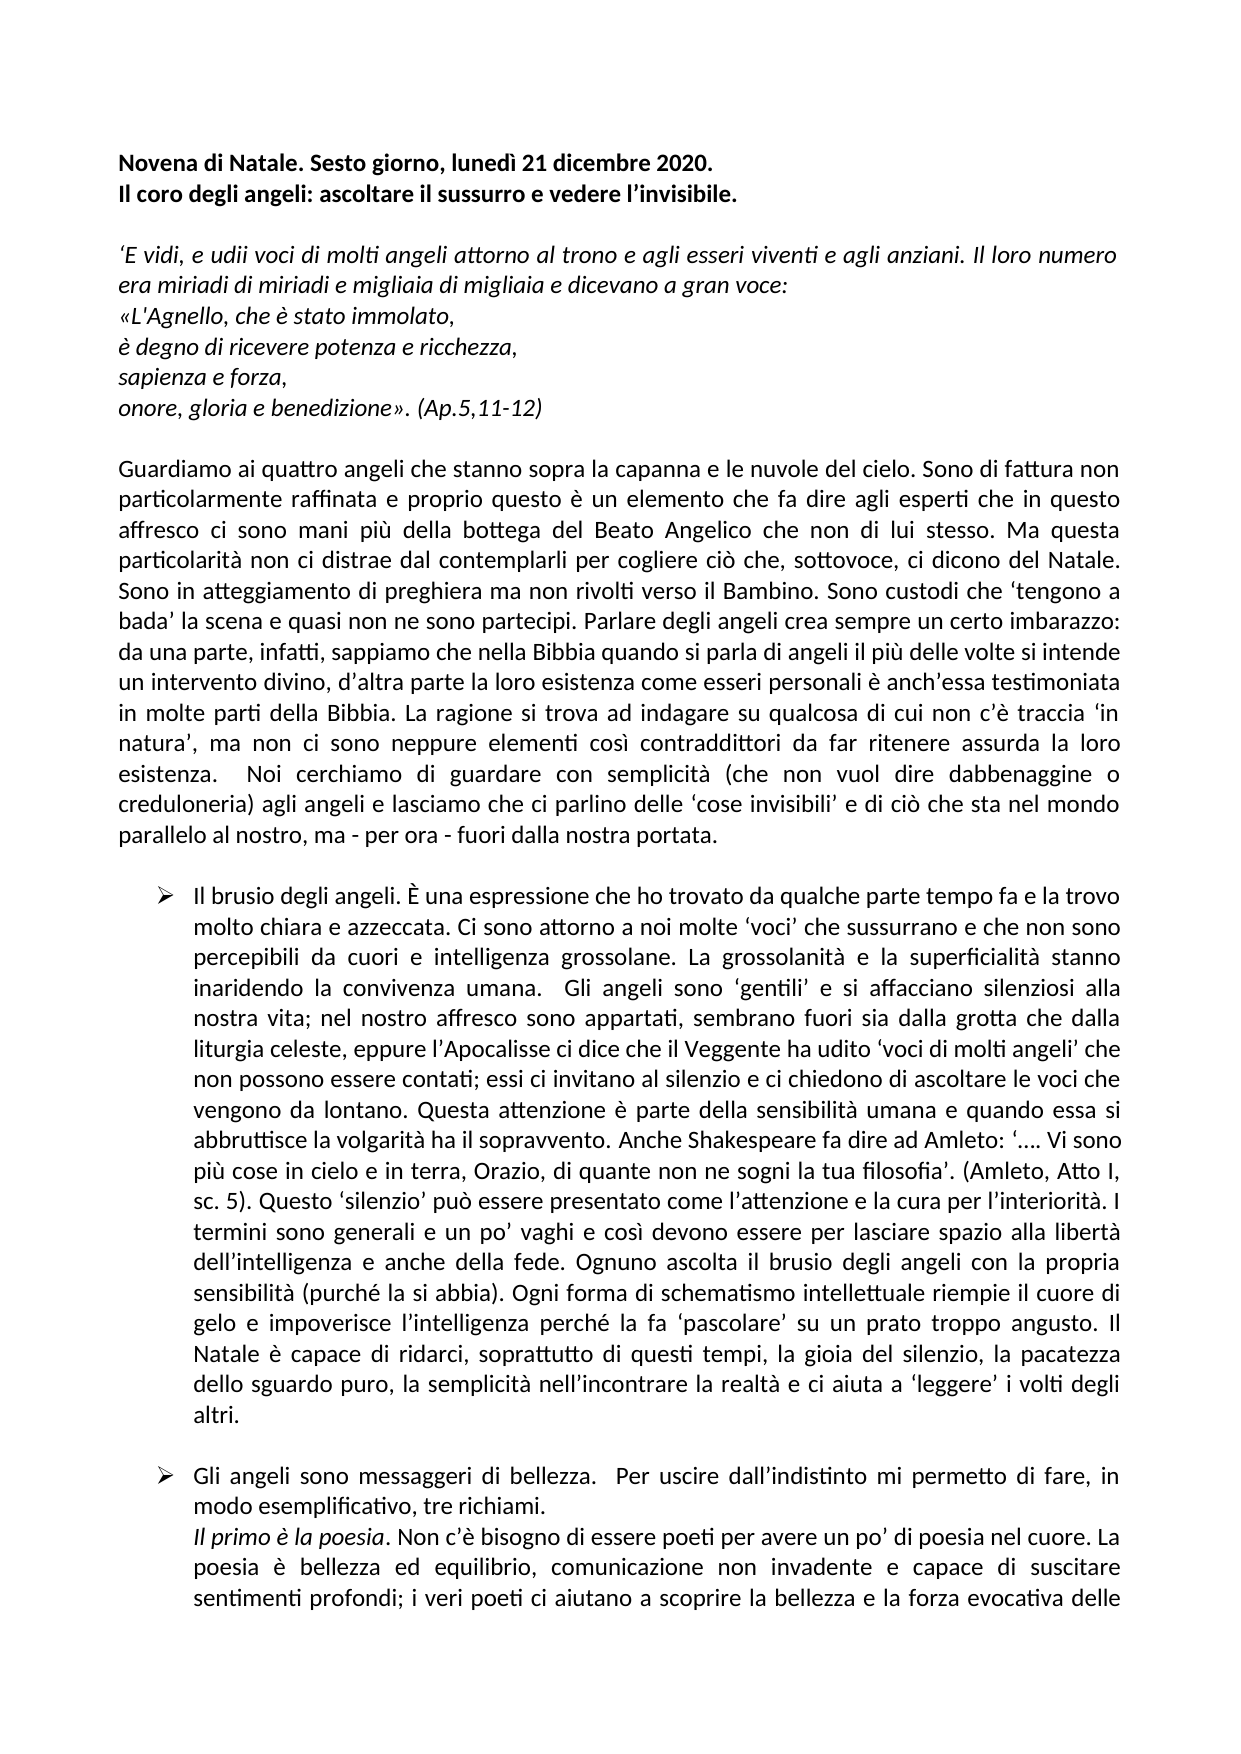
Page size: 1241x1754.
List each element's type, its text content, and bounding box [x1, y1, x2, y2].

text sapienza e forza, [118, 361, 1122, 392]
text Novena di Natale. Sesto giorno, lunedì 21 dicembre 2020. [118, 148, 1122, 178]
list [193, 1521, 1122, 1613]
list Il brusio degli angeli. È una espressione che ho trovato da qualche parte tempo fa e la trovo molto chiara e azzeccata. Ci sono attorno a noi molte ‘voci’ che sussurrano e che non sono percepibili da cuori e intelligenza grossolane. La grossolanità e la superficialità stanno inaridendo la convivenza umana. Gli angeli sono ‘gentili’ e si affacciano silenziosi alla nostra vita; nel nostro affresco sono appartati, sembrano fuori sia dalla grotta che dalla liturgia celeste, eppure l’Apocalisse ci dice che il Veggente ha udito ‘voci di molti angeli’ che non possono essere contati; essi ci invitano al silenzio e ci chiedono di ascoltare le voci che vengono da lontano. Questa attenzione è parte della sensibilità umana e quando essa si abbruttisce la volgarità ha il sopravvento. Anche Shakespeare fa dire ad Amleto: ‘…. Vi sono più cose in cielo e in terra, Orazio, di quante non ne sogni la tua filosofia’. (Amleto, Atto I, sc. 5). Questo ‘silenzio’ può essere presentato come l’attenzione e la cura per l’interiorità. I termini sono generali e un po’ vaghi e così devono essere per lasciare spazio alla libertà dell’intelligenza e anche della fede. Ognuno ascolta il brusio degli angeli con la propria sensibilità (purché la si abbia). Ogni forma di schematismo intellettuale riempie il cuore di gelo e impoverisce l’intelligenza perché la fa ‘pascolare’ su un prato troppo angusto. Il Natale è capace di ridarci, soprattutto di questi tempi, la gioia del silenzio, la pacatezza dello sguardo puro, la semplicità nell’incontrare la realtà e ci aiuta a ‘leggere’ i volti degli altri. [156, 880, 1122, 1429]
text Il coro degli angeli: ascoltare il sussurro e vedere l’invisibile. [118, 178, 1122, 209]
text Guardiamo ai quattro angeli che stanno sopra la capanna e le nuvole del cielo. Sono di fattura non particolarmente raffinata e proprio questo è un elemento che fa dire agli esperti che in questo affresco ci sono mani più della bottega del Beato Angelico che non di lui stesso. Ma questa particolarità non ci distrae dal contemplarli per cogliere ciò che, sottovoce, ci dicono del Natale. Sono in atteggiamento di preghiera ma non rivolti verso il Bambino. Sono custodi che ‘tengono a bada’ la scena e quasi non ne sono partecipi. Parlare degli angeli crea sempre un certo imbarazzo: da una parte, infatti, sappiamo che nella Bibbia quando si parla di angeli il più delle volte si intende un intervento divino, d’altra parte la loro esistenza come esseri personali è anch’essa testimoniata in molte parti della Bibbia. La ragione si trova ad indagare su qualcosa di cui non c’è traccia ‘in natura’, ma non ci sono neppure elementi così contraddittori da far ritenere assurda la loro esistenza. Noi cerchiamo di guardare con semplicità (che non vuol dire dabbenaggine o creduloneria) agli angeli e lasciamo che ci parlino delle ‘cose invisibili’ e di ciò che sta nel mondo parallelo al nostro, ma - per ora - fuori dalla nostra portata. [118, 453, 1122, 849]
text è degno di ricevere potenza e ricchezza, [118, 331, 1122, 361]
text onore, gloria e benedizione». (Ap.5,11-12) [118, 392, 1122, 422]
list Gli angeli sono messaggeri di bellezza. Per uscire dall’indistinto mi permetto di fare, in modo esemplificativo, tre richiami. [156, 1460, 1122, 1521]
text ‘E vidi, e udii voci di molti angeli attorno al trono e agli esseri viventi e agli anziani. Il loro numero era miriadi di miriadi e migliaia di migliaia e dicevano a gran voce: [118, 239, 1122, 300]
text «L'Agnello, che è stato immolato, [118, 300, 1122, 331]
